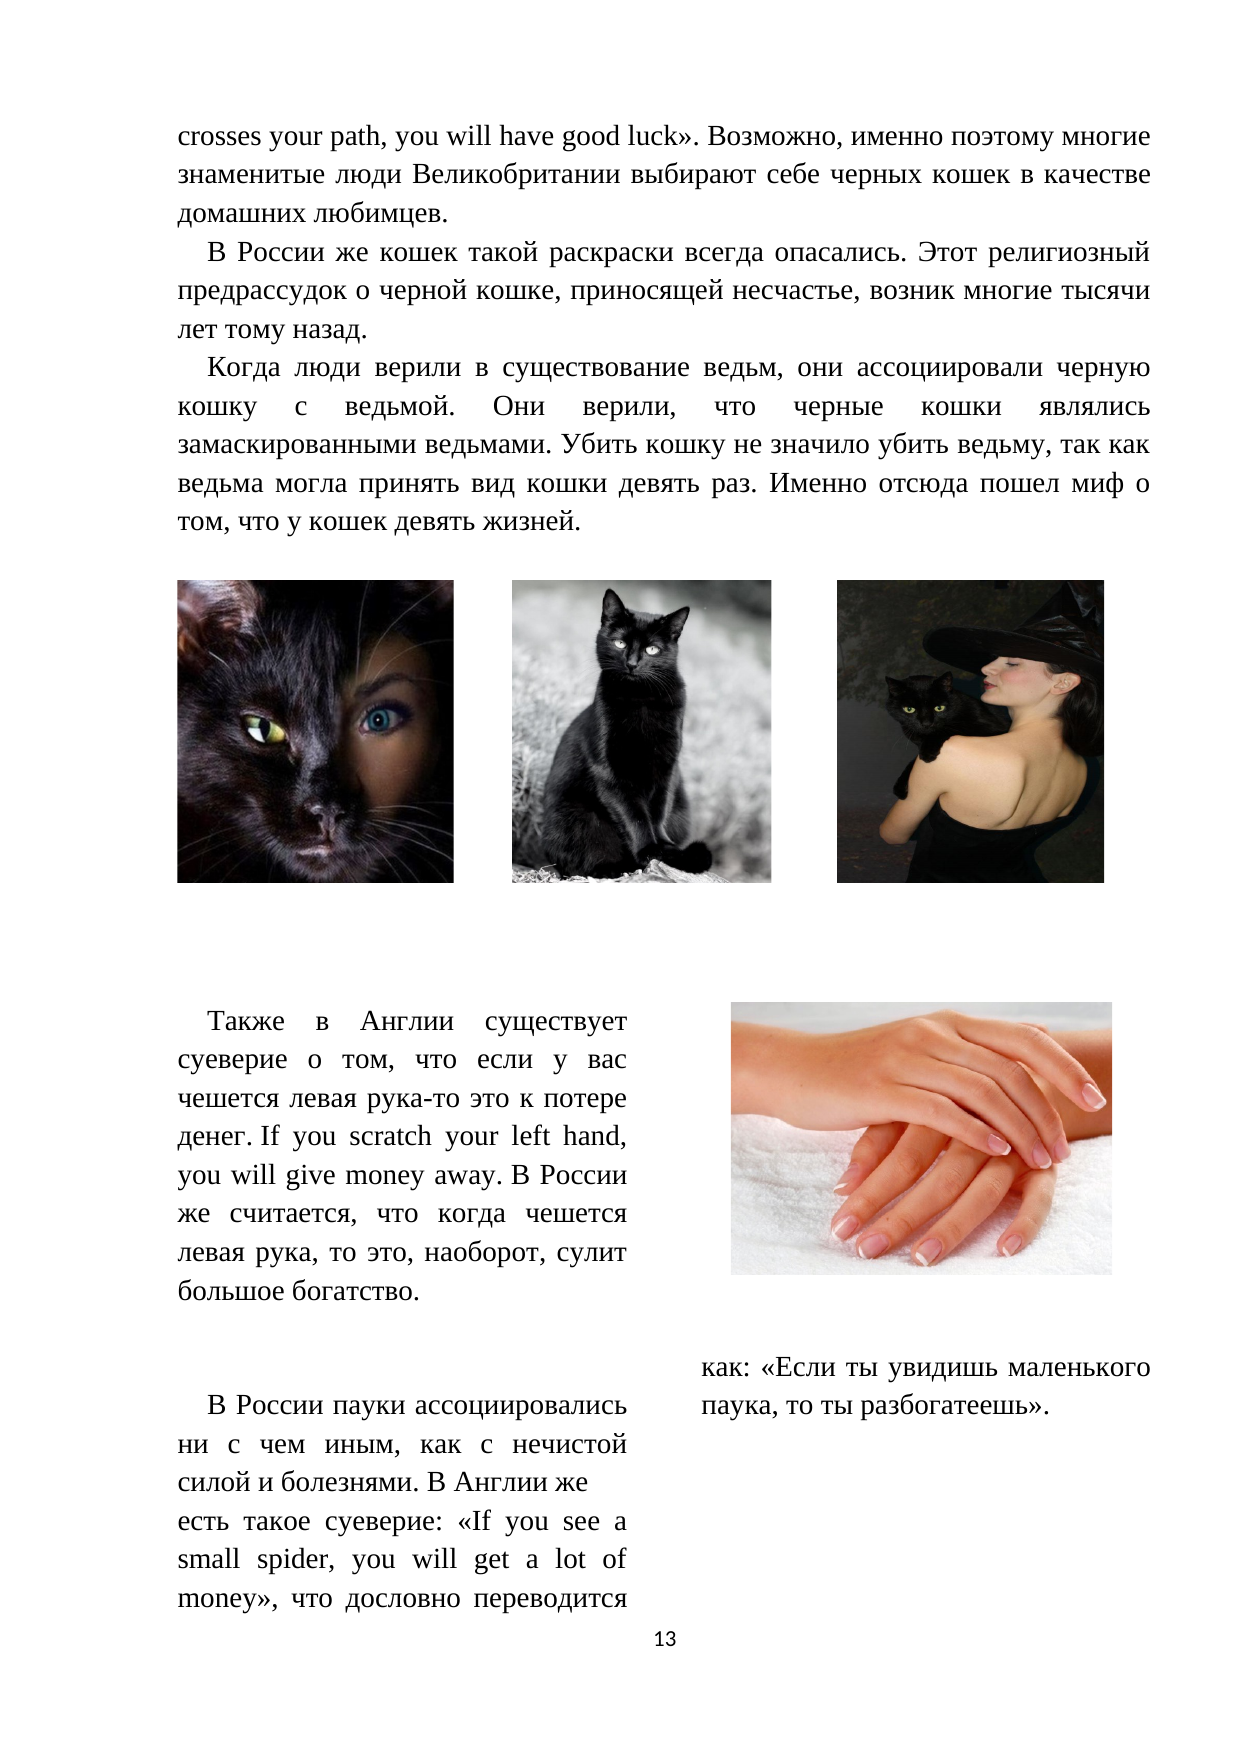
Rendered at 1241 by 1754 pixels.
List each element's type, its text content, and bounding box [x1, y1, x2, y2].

text В России пауки ассоциировались ни с чем иным, как с нечистой силой и болезнями. В Англии же [177, 1387, 627, 1498]
text Когда люди верили в существование ведьм, они ассоциировали черную кошку с ведьмой. Они верили, что черные кошки являлись замаскированными ведьмами. Убить кошку не значило убить ведьму, так как ведьма могла принять вид кошки девять раз. Именно отсюда пошел миф о том, что у кошек девять жизней. [177, 349, 1152, 537]
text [177, 118, 1152, 229]
text Также в Англии существует суеверие о том, что если у вас чешется левая рука-то это к потере денег. If you scratch your left hand, you will give money away. В России же считается, что когда чешется левая рука, то это, наоборот, сулит большое богатство. [177, 1003, 627, 1306]
text есть такое суеверие: «If you see a small spider, you will get a lot of money», что дословно переводится как: «Если ты увидишь маленького паука, то ты разбогатеешь». [177, 1503, 627, 1614]
picture [512, 580, 772, 883]
text В России же кошек такой раскраски всегда опасались. Этот религиозный предрассудок о черной кошке, приносящей несчастье, возник многие тысячи лет тому назад. [177, 234, 1152, 344]
picture [837, 580, 1105, 883]
picture [177, 580, 454, 883]
text есть такое суеверие: «If you see a small spider, you will get a lot of money», что дословно переводится как: «Если ты увидишь маленького паука, то ты разбогатеешь». [701, 1349, 1152, 1421]
picture [730, 1002, 1113, 1275]
